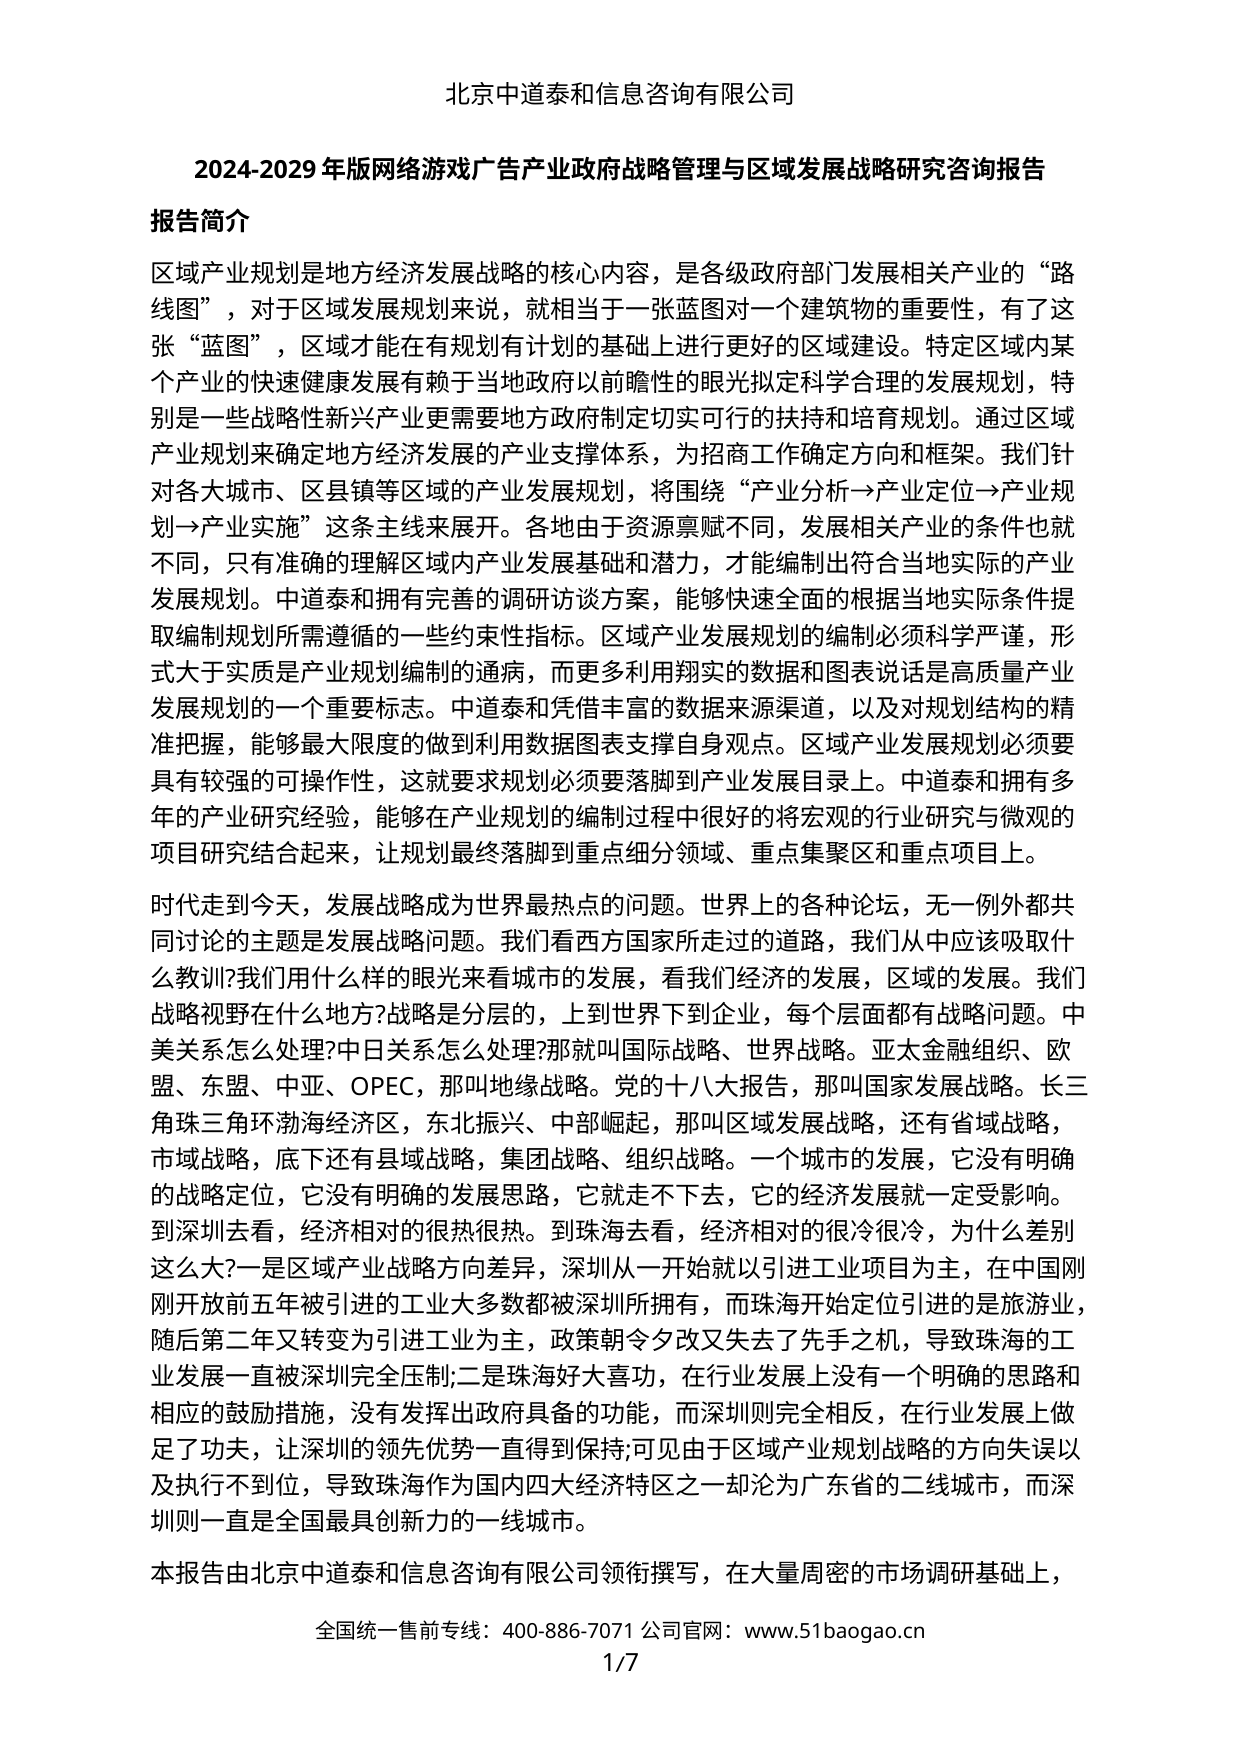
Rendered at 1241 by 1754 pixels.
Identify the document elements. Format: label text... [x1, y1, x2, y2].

text 区域产业规划是地方经济发展战略的核心内容，是各级政府部门发展相关产业的“路线图”，对于区域发展规划来说，就相当于一张蓝图对一个建筑物的重要性，有了这张“蓝图”，区域才能在有规划有计划的基础上进行更好的区域建设。特定区域内某个产业的快速健康发展有赖于当地政府以前瞻性的眼光拟定科学合理的发展规划，特别是一些战略性新兴产业更需要地方政府制定切实可行的扶持和培育规划。通过区域产业规划来确定地方经济发展的产业支撑体系，为招商工作确定方向和框架。我们针对各大城市、区县镇等区域的产业发展规划，将围绕“产业分析→产业定位→产业规划→产业实施”这条主线来展开。各地由于资源禀赋不同，发展相关产业的条件也就不同，只有准确的理解区域内产业发展基础和潜力，才能编制出符合当地实际的产业发展规划。中道泰和拥有完善的调研访谈方案，能够快速全面的根据当地实际条件提取编制规划所需遵循的一些约束性指标。区域产业发展规划的编制必须科学严谨，形式大于实质是产业规划编制的通病，而更多利用翔实的数据和图表说话是高质量产业发展规划的一个重要标志。中道泰和凭借丰富的数据来源渠道，以及对规划结构的精准把握，能够最大限度的做到利用数据图表支撑自身观点。区域产业发展规划必须要具有较强的可操作性，这就要求规划必须要落脚到产业发展目录上。中道泰和拥有多年的产业研究经验，能够在产业规划的编制过程中很好的将宏观的行业研究与微观的项目研究结合起来，让规划最终落脚到重点细分领域、重点集聚区和重点项目上。 [150, 254, 1090, 870]
text 2024-2029年版网络游戏广告产业政府战略管理与区域发展战略研究咨询报告 [150, 150, 1090, 186]
text 时代走到今天，发展战略成为世界最热点的问题。世界上的各种论坛，无一例外都共同讨论的主题是发展战略问题。我们看西方国家所走过的道路，我们从中应该吸取什么教训?我们用什么样的眼光来看城市的发展，看我们经济的发展，区域的发展。我们战略视野在什么地方?战略是分层的，上到世界下到企业，每个层面都有战略问题。中美关系怎么处理?中日关系怎么处理?那就叫国际战略、世界战略。亚太金融组织、欧盟、东盟、中亚、OPEC，那叫地缘战略。党的十八大报告，那叫国家发展战略。长三角珠三角环渤海经济区，东北振兴、中部崛起，那叫区域发展战略，还有省域战略，市域战略，底下还有县域战略，集团战略、组织战略。一个城市的发展，它没有明确的战略定位，它没有明确的发展思路，它就走不下去，它的经济发展就一定受影响。到深圳去看，经济相对的很热很热。到珠海去看，经济相对的很冷很冷，为什么差别这么大?一是区域产业战略方向差异，深圳从一开始就以引进工业项目为主，在中国刚刚开放前五年被引进的工业大多数都被深圳所拥有，而珠海开始定位引进的是旅游业，随后第二年又转变为引进工业为主，政策朝令夕改又失去了先手之机，导致珠海的工业发展一直被深圳完全压制;二是珠海好大喜功，在行业发展上没有一个明确的思路和相应的鼓励措施，没有发挥出政府具备的功能，而深圳则完全相反，在行业发展上做足了功夫，让深圳的领先优势一直得到保持;可见由于区域产业规划战略的方向失误以及执行不到位，导致珠海作为国内四大经济特区之一却沦为广东省的二线城市，而深圳则一直是全国最具创新力的一线城市。 [150, 886, 1090, 1538]
text 报告简介 [150, 202, 1090, 238]
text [150, 1554, 1090, 1590]
